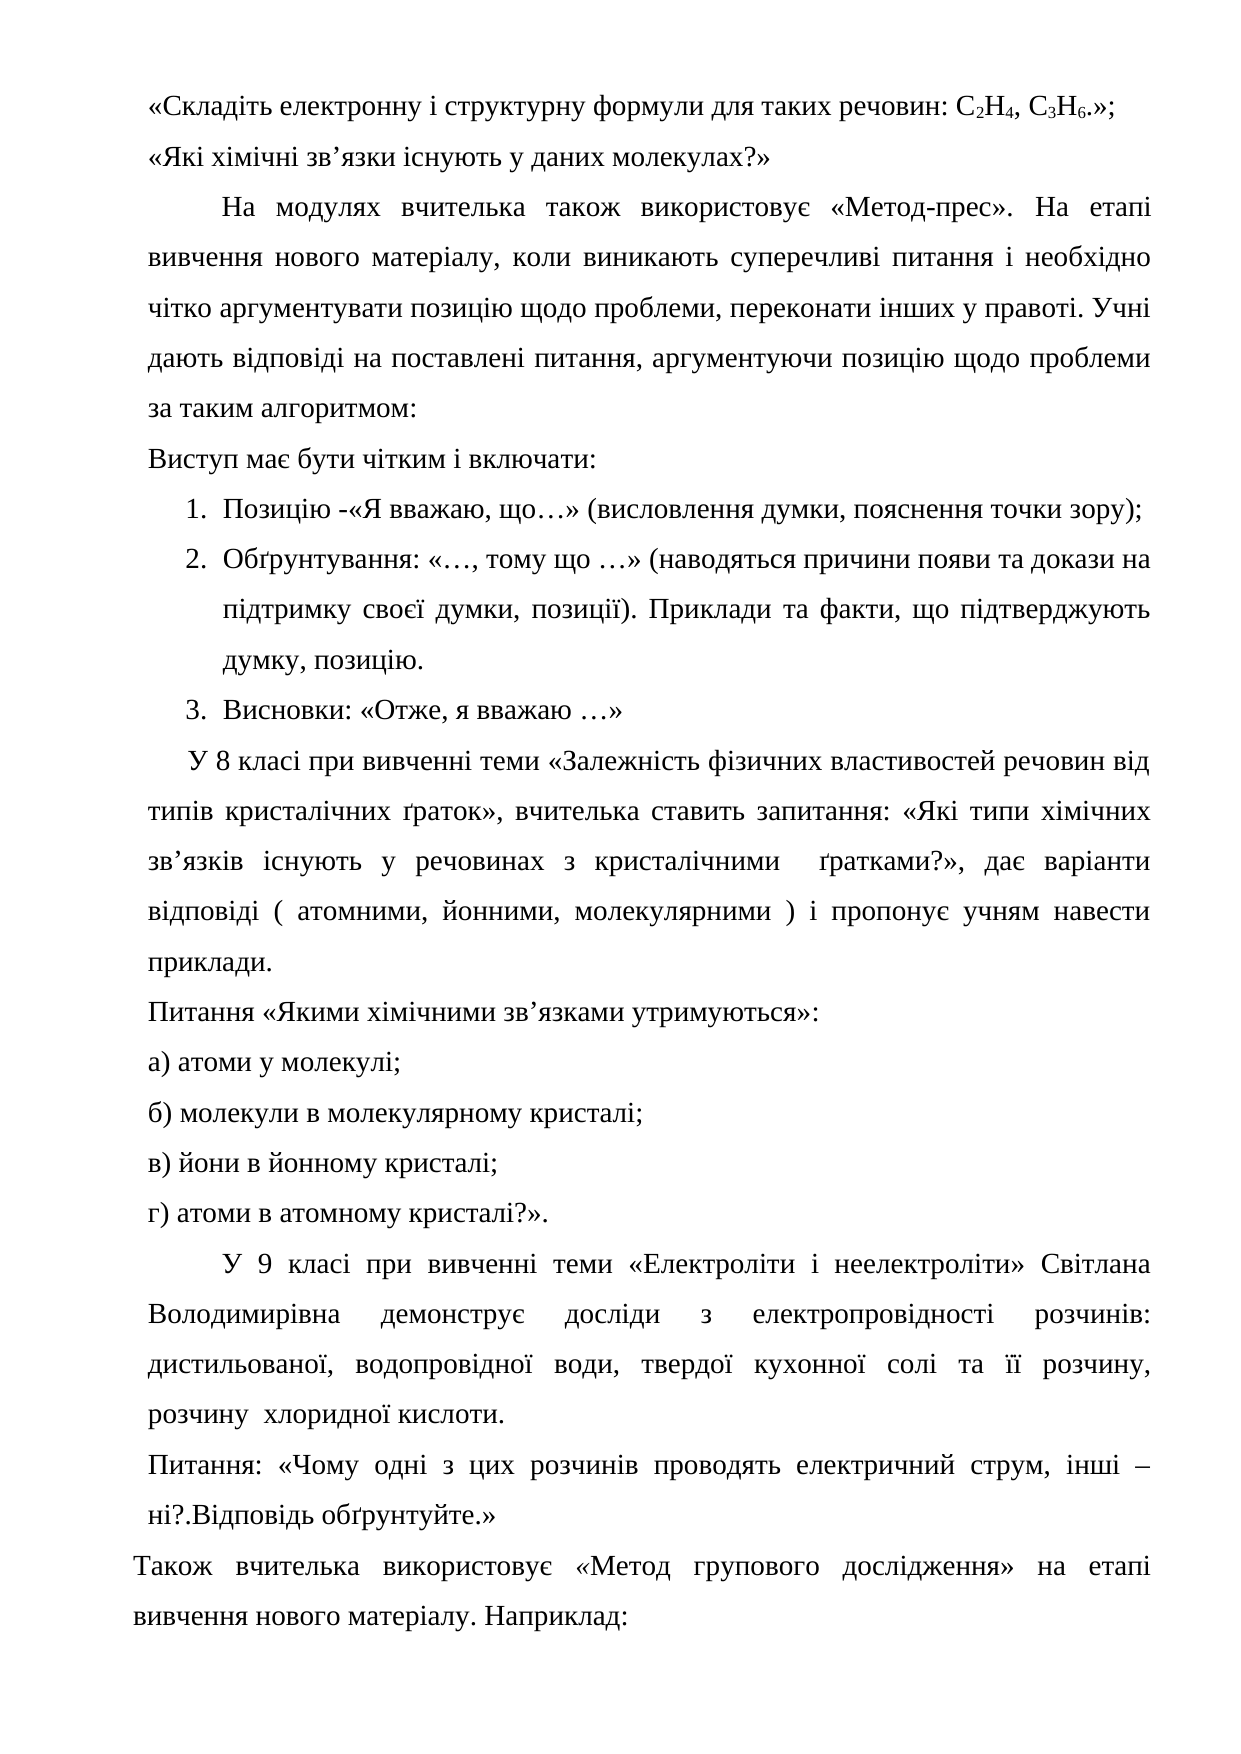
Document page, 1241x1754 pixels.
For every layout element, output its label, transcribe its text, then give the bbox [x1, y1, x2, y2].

list Обґрунтування: «…, тому що …» (наводяться причини появи та докази на підтримку своєї думки, позиції). Приклади та факти, що підтверджують думку, позицію. [185, 541, 1152, 676]
text Питання «Якими хімічними зв’язками утримуються»: [148, 994, 1152, 1028]
text Питання: «Чому одні з цих розчинів проводять електричний струм, інші – ні?.Відповідь обґрунтуйте.» [148, 1447, 1152, 1531]
text «Які хімічні зв’язки існують у даних молекулах?» [148, 139, 1152, 172]
list Позицію -«Я вважаю, що…» (висловлення думки, пояснення точки зору); [185, 491, 1152, 524]
text Виступ має бути чітким і включати: [148, 441, 1152, 474]
text а) атоми у молекулі; [148, 1044, 1152, 1078]
text Також вчителька використовує «Метод групового дослідження» на етапі вивчення нового матеріалу. Наприклад: [133, 1548, 1152, 1631]
list Висновки: «Отже, я вважаю …» [185, 692, 1152, 726]
text На модулях вчителька також використовує «Метод-прес». На етапі вивчення нового матеріалу, коли виникають суперечливі питання і необхідно чітко аргументувати позицію щодо проблеми, переконати інших у правоті. Учні дають відповіді на поставлені питання, аргументуючи позицію щодо проблеми за таким алгоритмом: [148, 189, 1152, 424]
text «Складіть електронну і структурну формули для таких речовин: С2Н4, С3Н6.»; [148, 88, 1152, 122]
text б) молекули в молекулярному кристалі; [148, 1095, 1152, 1128]
text г) атоми в атомному кристалі?». [148, 1195, 1152, 1229]
text У 8 класі при вивченні теми «Залежність фізичних властивостей речовин від типів кристалічних ґраток», вчителька ставить запитання: «Які типи хімічних зв’язків існують у речовинах з кристалічними ґратками?», дає варіанти відповіді ( атомними, йонними, молекулярними ) і пропонує учням навести приклади. [148, 743, 1152, 977]
text в) йони в йонному кристалі; [148, 1145, 1152, 1179]
text У 9 класі при вивченні теми «Електроліти і неелектроліти» Світлана Володимирівна демонструє досліди з електропровідності розчинів: дистильованої, водопровідної води, твердої кухонної солі та її розчину, розчину хлоридної кислоти. [148, 1246, 1152, 1430]
